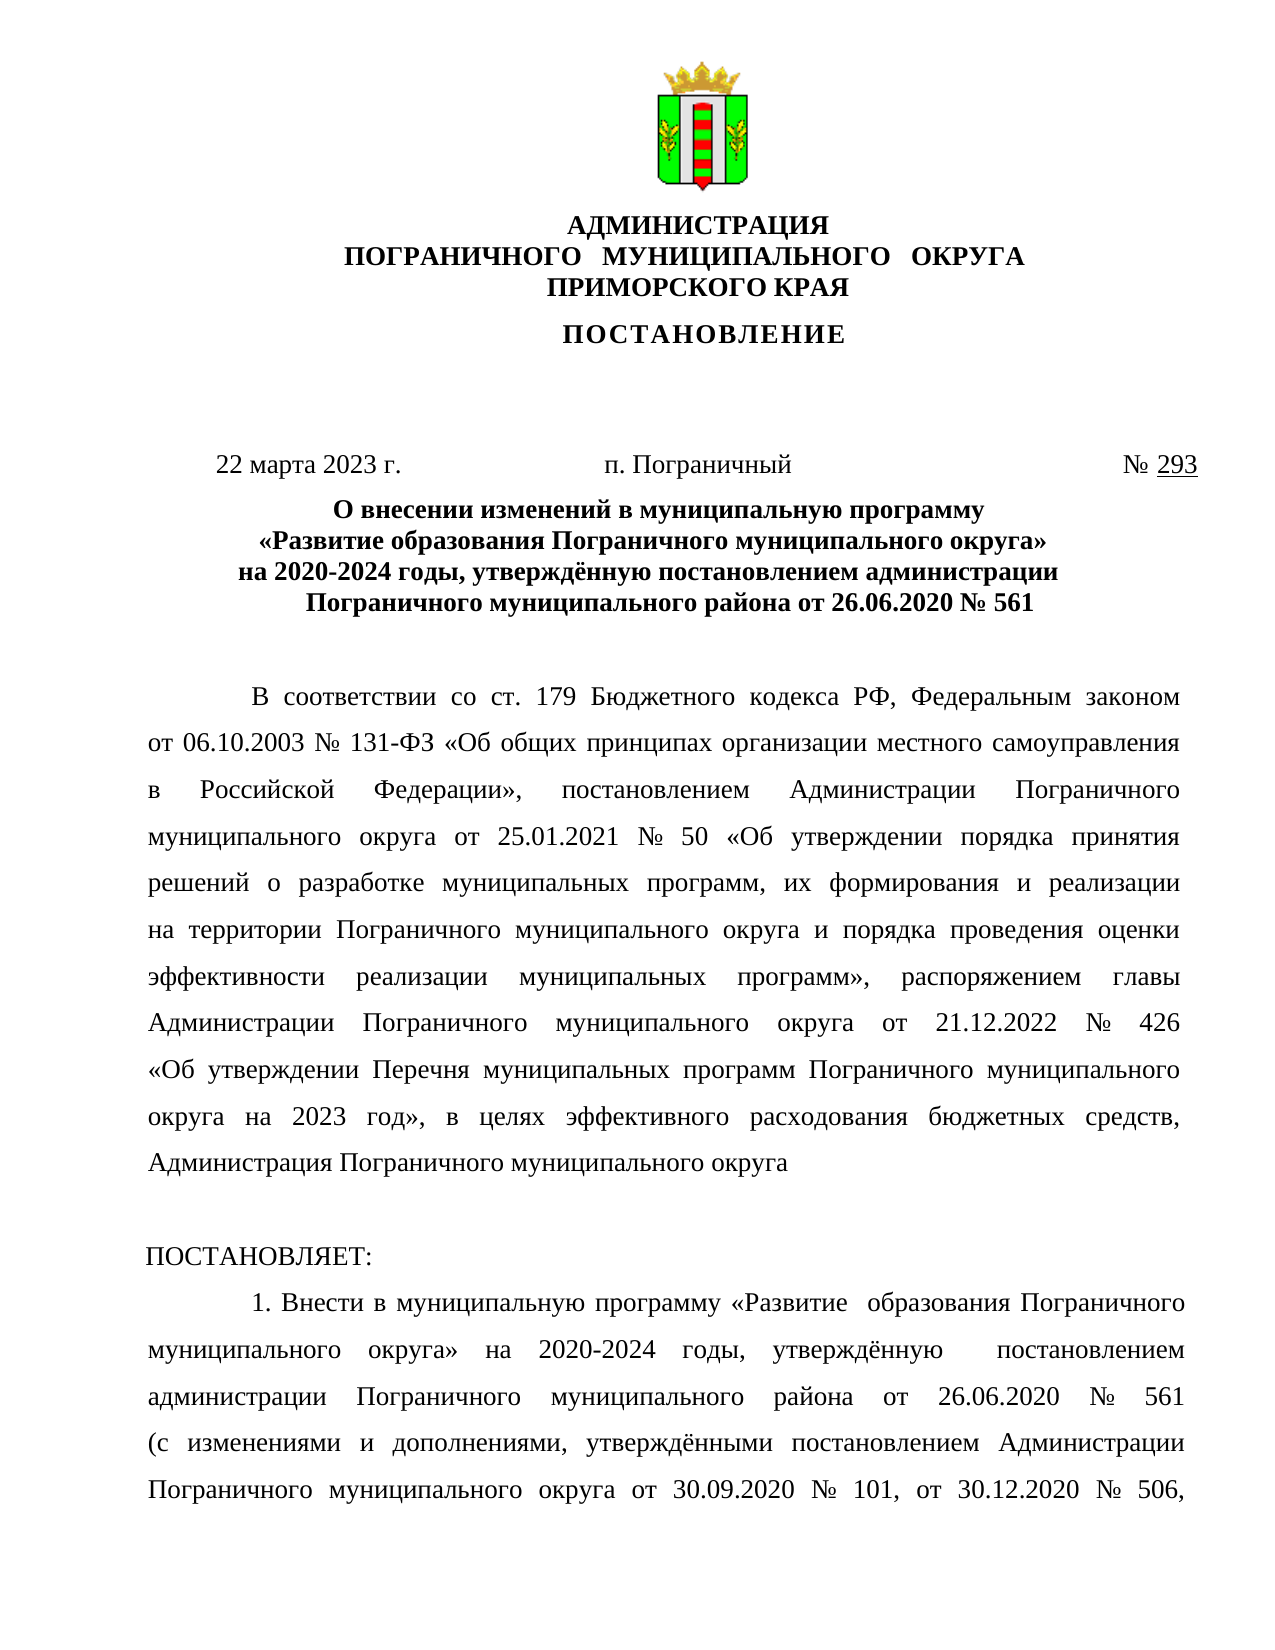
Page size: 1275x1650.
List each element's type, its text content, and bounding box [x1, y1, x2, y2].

text В соответствии со ст. 179 Бюджетного кодекса РФ, Федеральным законом от 06.10.2003 № 131-ФЗ «Об общих принципах организации местного самоуправления в Российской Федерации», постановлением Администрации Пограничного муниципального округа от 25.01.2021 № 50 «Об утверждении порядка принятия решений о разработке муниципальных программ, их формирования и реализации на территории Пограничного муниципального округа и порядка проведения оценки эффективности реализации муниципальных программ», распоряжением главы Администрации Пограничного муниципального округа от 21.12.2022 № 426 «Об утверждении Перечня муниципальных программ Пограничного муниципального округа на 2023 год», в целях эффективного расходования бюджетных средств, Администрация Пограничного муниципального округа [148, 680, 1181, 1177]
picture [655, 59, 751, 194]
text О внесении изменений в муниципальную программу «Развитие образования Пограничного муниципального округа» [177, 493, 1186, 555]
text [148, 1286, 1186, 1504]
text на 2020-2024 годы, утверждённую постановлением администрации [177, 555, 1186, 586]
text ПОСТАНОВЛЯЕТ: [118, 1240, 1196, 1271]
table_header АДМИНИСТРАЦИЯ ПОГРАНИЧНОГО МУНИЦИПАЛЬНОГО ОКРУГА ПРИМОРСКОГО КРАЯ ПОСТАНОВЛЕНИЕ 22 марта 2023 г. п. Пограничный № 293 [177, 59, 1236, 493]
text Пограничного муниципального района от 26.06.2020 № 561 [177, 586, 1186, 617]
